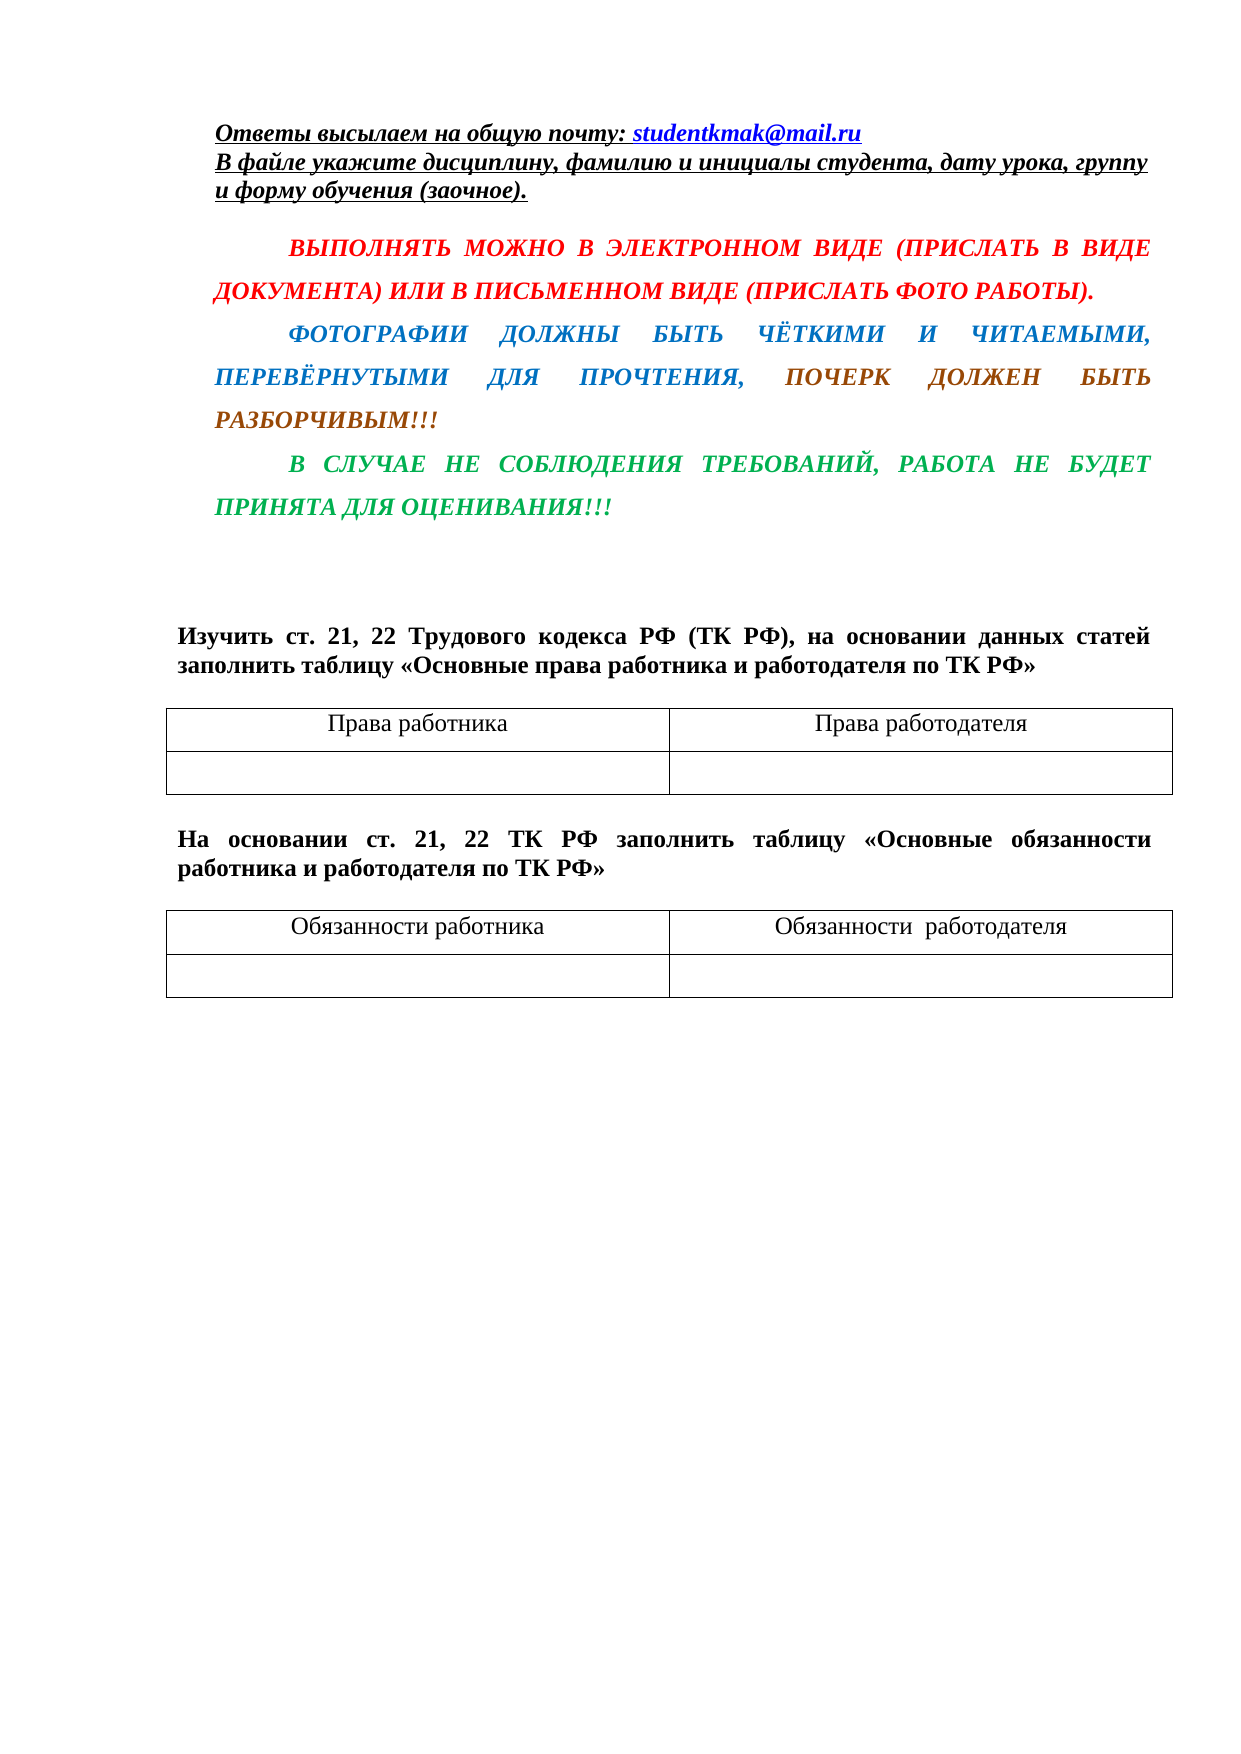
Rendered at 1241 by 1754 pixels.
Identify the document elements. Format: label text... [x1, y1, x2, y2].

table_cell [167, 955, 669, 997]
text На основании ст. 21, 22 ТК РФ заполнить таблицу «Основные обязанности работника и работодателя по ТК РФ» [177, 824, 1152, 881]
table_header Обязанности работодателя [670, 911, 1172, 953]
text ВЫПОЛНЯТЬ МОЖНО В ЭЛЕКТРОННОМ ВИДЕ (ПРИСЛАТЬ В ВИДЕ ДОКУМЕНТА) ИЛИ В ПИСЬМЕННОМ ВИДЕ (ПРИСЛАТЬ ФОТО РАБОТЫ). [214, 233, 1152, 305]
text ФОТОГРАФИИ ДОЛЖНЫ БЫТЬ ЧЁТКИМИ И ЧИТАЕМЫМИ, ПЕРЕВЁРНУТЫМИ ДЛЯ ПРОЧТЕНИЯ, ПОЧЕРК ДОЛЖЕН БЫТЬ РАЗБОРЧИВЫМ!!! [214, 319, 1152, 434]
table_cell [167, 752, 669, 794]
table_header Права работодателя [670, 709, 1172, 751]
table_header Обязанности работника [167, 911, 669, 953]
text В файле укажите дисциплину, фамилию и инициалы студента, дату урока, группу и форму обучения (заочное). [215, 147, 1152, 204]
table_header Права работника [167, 709, 669, 751]
text В СЛУЧАЕ НЕ СОБЛЮДЕНИЯ ТРЕБОВАНИЙ, РАБОТА НЕ БУДЕТ ПРИНЯТА ДЛЯ ОЦЕНИВАНИЯ!!! [214, 449, 1152, 521]
text Ответы высылаем на общую почту: studentkmak@mail.ru [215, 118, 1152, 147]
table_cell [670, 752, 1172, 794]
table_cell [670, 955, 1172, 997]
text Изучить ст. 21, 22 Трудового кодекса РФ (ТК РФ), на основании данных статей заполнить таблицу «Основные права работника и работодателя по ТК РФ» [177, 621, 1152, 679]
